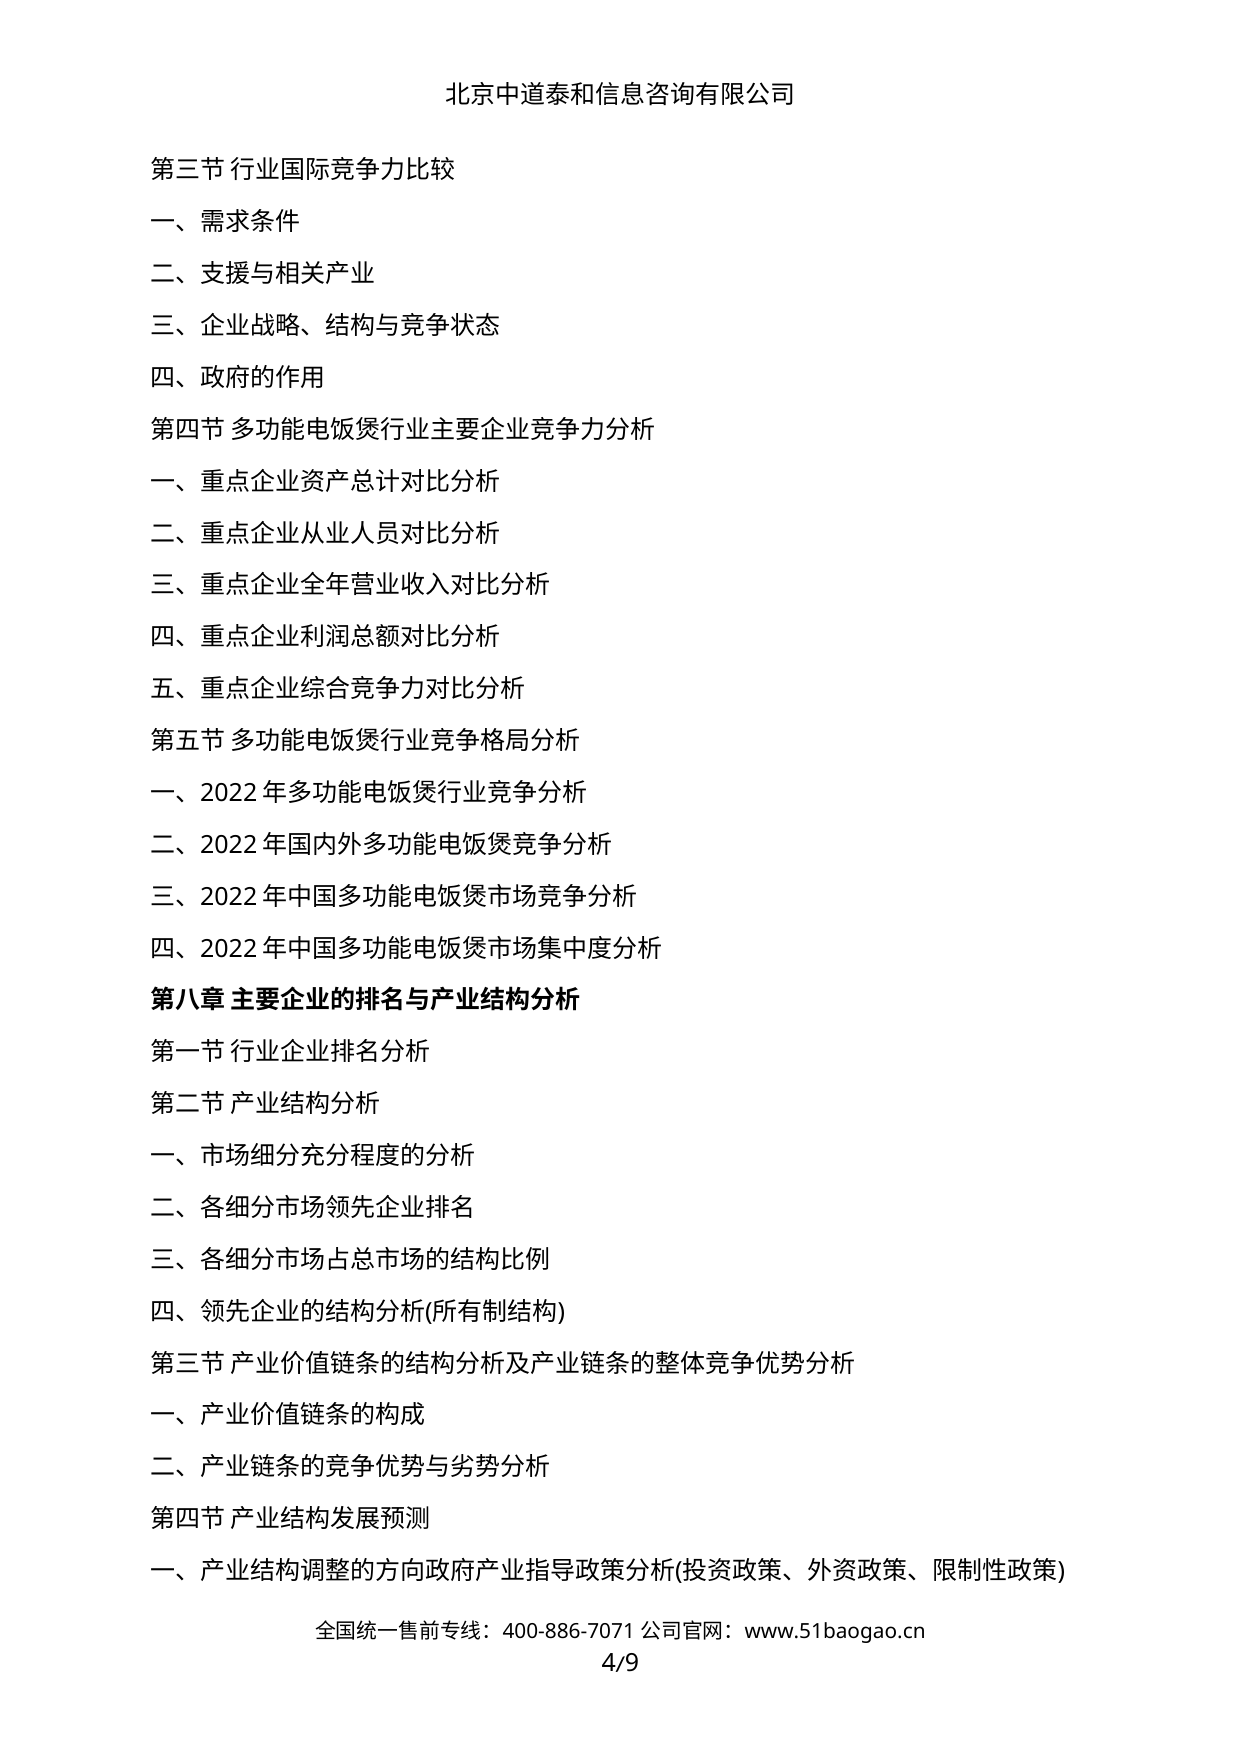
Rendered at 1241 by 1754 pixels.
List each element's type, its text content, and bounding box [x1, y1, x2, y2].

text 一、产业结构调整的方向政府产业指导政策分析(投资政策、外资政策、限制性政策) [150, 1551, 1090, 1587]
text 第三节 产业价值链条的结构分析及产业链条的整体竞争优势分析 [150, 1343, 1090, 1379]
text 五、重点企业综合竞争力对比分析 [150, 669, 1090, 705]
text 二、重点企业从业人员对比分析 [150, 513, 1090, 549]
text 四、重点企业利润总额对比分析 [150, 617, 1090, 653]
text 四、2022年中国多功能电饭煲市场集中度分析 [150, 928, 1090, 964]
text 四、领先企业的结构分析(所有制结构) [150, 1291, 1090, 1327]
text 第三节 行业国际竞争力比较 [150, 150, 1090, 186]
text 第五节 多功能电饭煲行业竞争格局分析 [150, 721, 1090, 757]
text 二、支援与相关产业 [150, 254, 1090, 290]
text 第二节 产业结构分析 [150, 1084, 1090, 1120]
text 第一节 行业企业排名分析 [150, 1032, 1090, 1068]
text 第八章 主要企业的排名与产业结构分析 [150, 980, 1090, 1016]
text 三、2022年中国多功能电饭煲市场竞争分析 [150, 876, 1090, 912]
text 二、各细分市场领先企业排名 [150, 1187, 1090, 1224]
text 三、企业战略、结构与竞争状态 [150, 306, 1090, 342]
text 二、2022年国内外多功能电饭煲竞争分析 [150, 824, 1090, 861]
text 一、产业价值链条的构成 [150, 1395, 1090, 1431]
text 第四节 多功能电饭煲行业主要企业竞争力分析 [150, 409, 1090, 446]
text 一、2022年多功能电饭煲行业竞争分析 [150, 772, 1090, 809]
text 一、需求条件 [150, 202, 1090, 238]
text 第四节 产业结构发展预测 [150, 1499, 1090, 1535]
text 三、各细分市场占总市场的结构比例 [150, 1239, 1090, 1276]
text 四、政府的作用 [150, 357, 1090, 394]
text 一、重点企业资产总计对比分析 [150, 461, 1090, 497]
text 二、产业链条的竞争优势与劣势分析 [150, 1447, 1090, 1483]
text 三、重点企业全年营业收入对比分析 [150, 565, 1090, 601]
text 一、市场细分充分程度的分析 [150, 1136, 1090, 1172]
